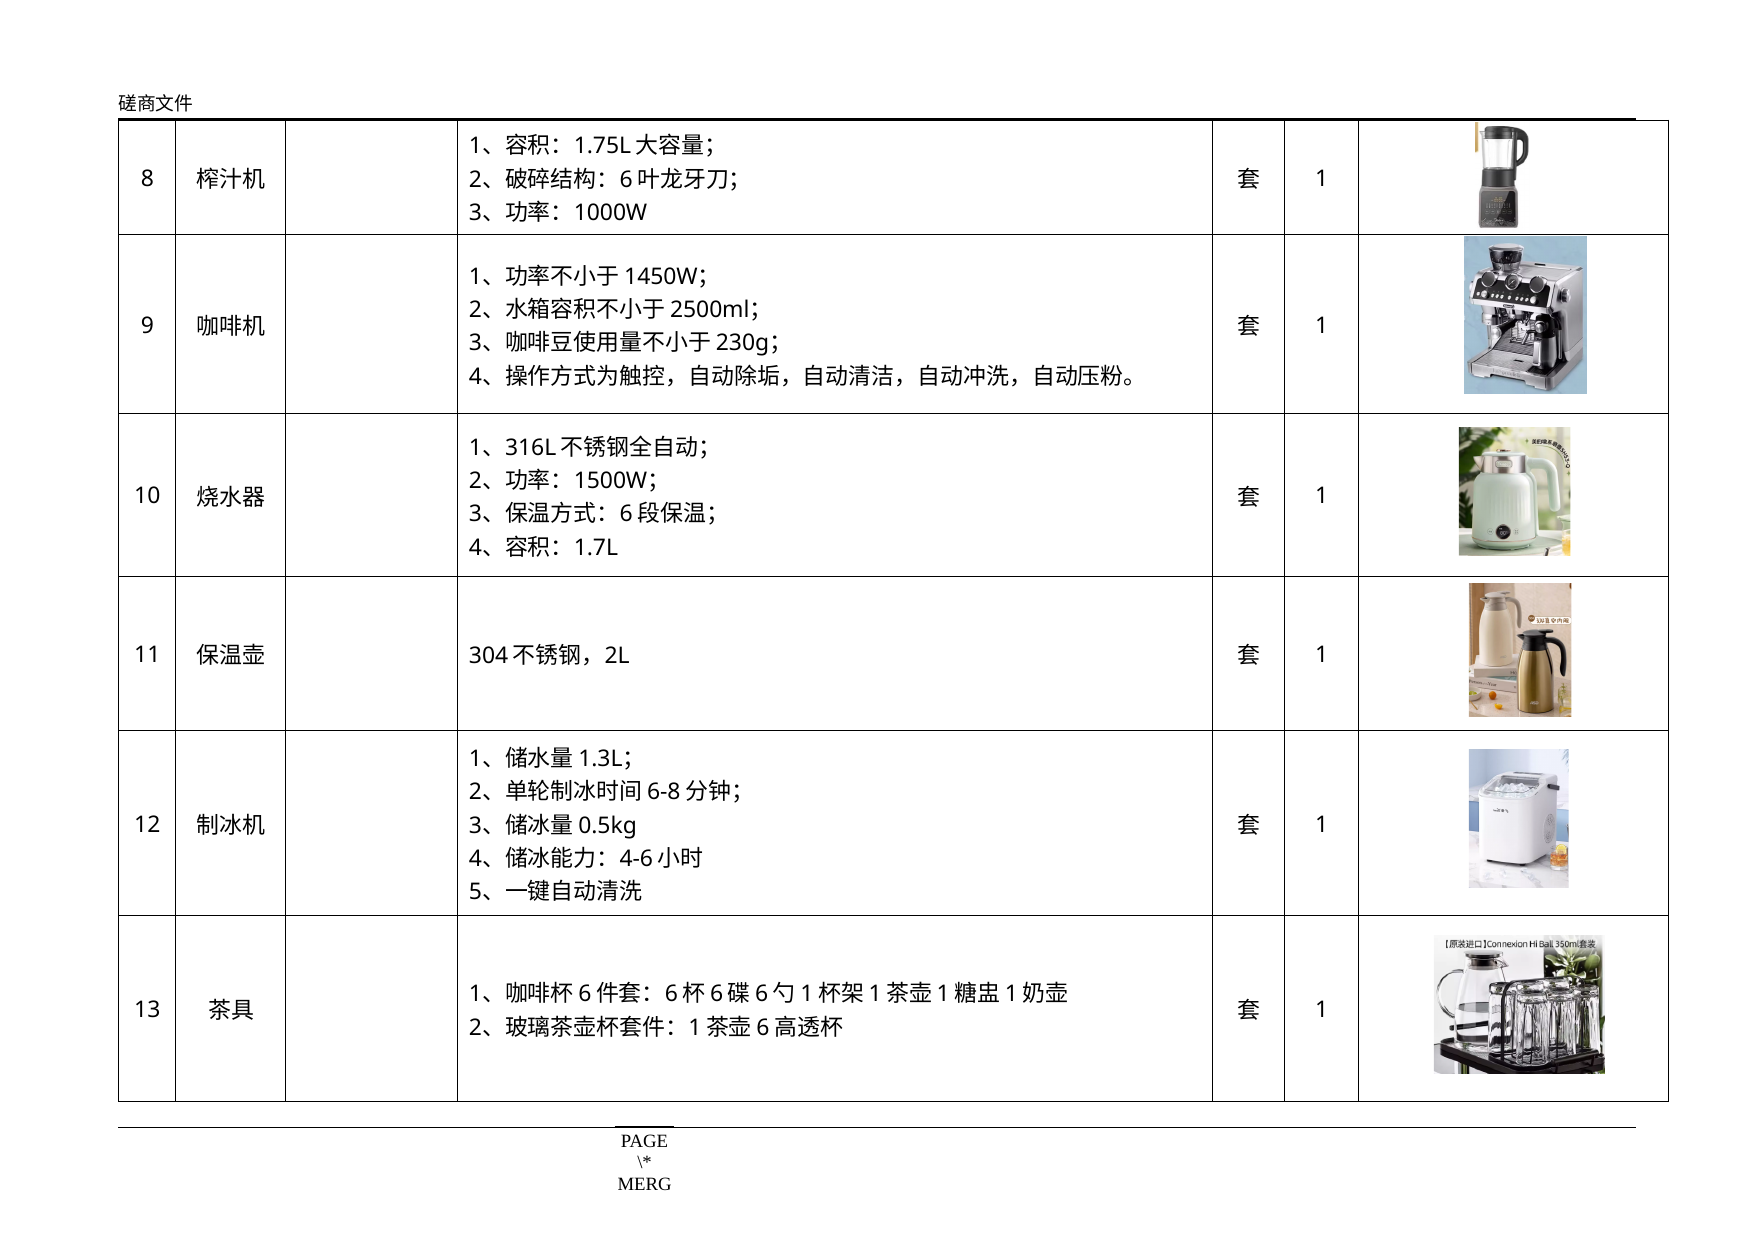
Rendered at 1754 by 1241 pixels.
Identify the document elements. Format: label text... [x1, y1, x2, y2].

table_cell 套 [1213, 916, 1284, 1101]
table_cell 榨汁机 [176, 121, 285, 234]
picture [1458, 427, 1571, 556]
picture [1464, 236, 1587, 394]
table_cell 1、316L不锈钢全自动； 2、功率：1500W； 3、保温方式：6段保温； 4、容积：1.7L [458, 414, 1212, 576]
table_cell 1、咖啡杯6件套：6杯6碟6勺1杯架1茶壶1糖盅1奶壶 2、玻璃茶壶杯套件：1茶壶6高透杯 [458, 916, 1212, 1101]
table_cell 1、容积：1.75L大容量； 2、破碎结构：6叶龙牙刀； 3、功率：1000W [458, 121, 1212, 234]
table_cell 1 [1285, 414, 1358, 576]
table_cell 套 [1213, 731, 1284, 915]
table_cell [1359, 414, 1668, 576]
table_cell 套 [1213, 235, 1284, 413]
table_cell 12 [119, 731, 175, 915]
table_cell 1 [1285, 121, 1358, 234]
table_cell [1359, 577, 1668, 730]
table_cell 套 [1213, 414, 1284, 576]
table_cell [286, 235, 457, 413]
table_cell [286, 731, 457, 915]
table_cell [286, 121, 457, 234]
table_cell 1、功率不小于1450W； 2、水箱容积不小于2500ml； 3、咖啡豆使用量不小于230g； 4、操作方式为触控，自动除垢，自动清洁，自动冲洗，自动压粉。 [458, 235, 1212, 413]
table_cell 1 [1285, 235, 1358, 413]
table_cell 套 [1213, 577, 1284, 730]
table_cell 1 [1285, 577, 1358, 730]
table_cell 11 [119, 577, 175, 730]
table_cell 保温壶 [176, 577, 285, 730]
table_cell 套 [1213, 121, 1284, 234]
table_cell 制冰机 [176, 731, 285, 915]
table_cell 8 [119, 121, 175, 234]
table_cell 1 [1285, 916, 1358, 1101]
table_cell 1、储水量1.3L； 2、单轮制冰时间6-8分钟； 3、储冰量0.5kg 4、储冰能力：4-6小时 5、一键自动清洗 [458, 731, 1212, 915]
table_cell 304不锈钢，2L [458, 577, 1212, 730]
table_cell [286, 916, 457, 1101]
table_cell 茶具 [176, 916, 285, 1101]
picture [1468, 583, 1572, 717]
table_cell [1359, 235, 1668, 413]
picture [1475, 122, 1530, 233]
table_cell [286, 577, 457, 730]
table_cell 13 [119, 916, 175, 1101]
table_cell [286, 414, 457, 576]
table_cell 10 [119, 414, 175, 576]
table_cell [1359, 916, 1668, 1101]
table_cell 9 [119, 235, 175, 413]
table_cell 1 [1285, 731, 1358, 915]
table_cell [1359, 121, 1668, 234]
picture [1468, 749, 1569, 888]
table_cell 咖啡机 [176, 235, 285, 413]
table_cell 烧水器 [176, 414, 285, 576]
table_cell [1359, 731, 1668, 915]
picture [1433, 935, 1605, 1074]
